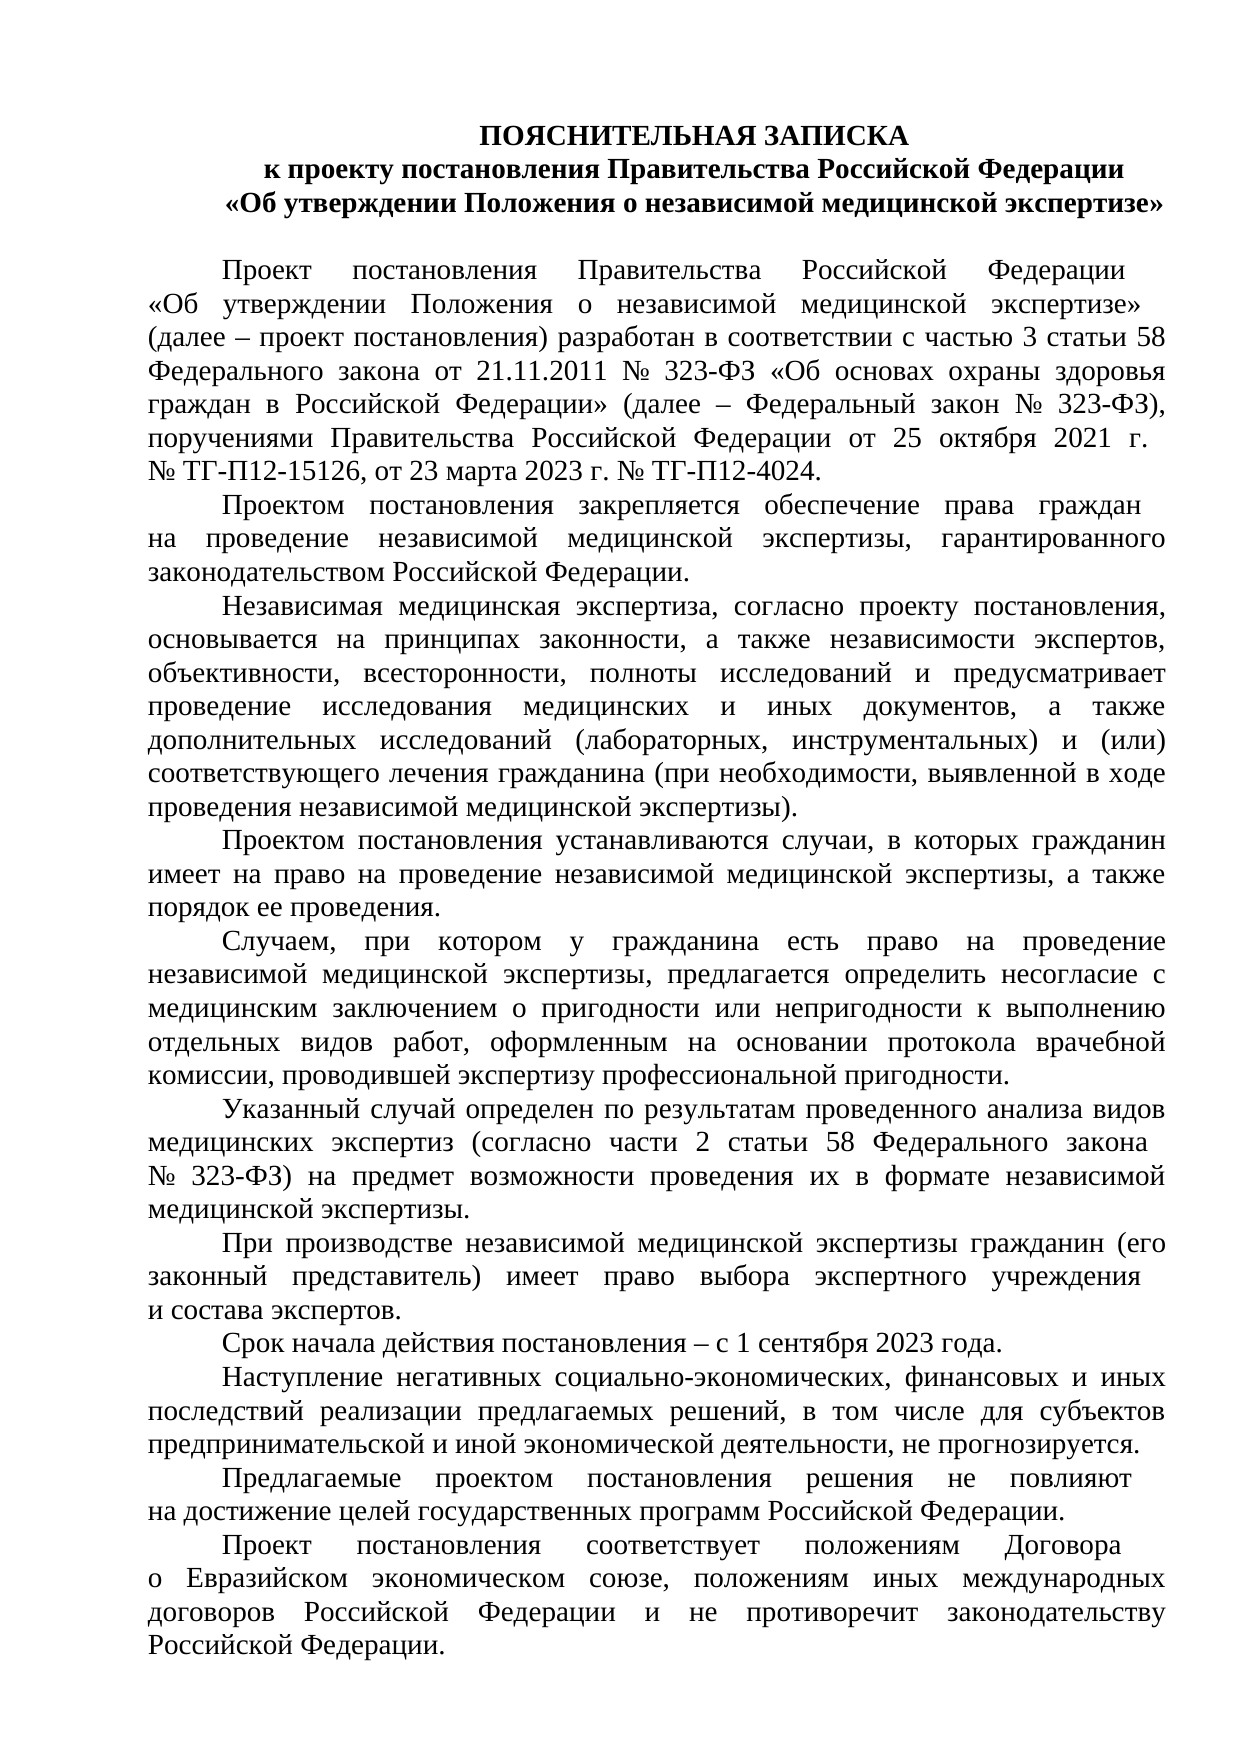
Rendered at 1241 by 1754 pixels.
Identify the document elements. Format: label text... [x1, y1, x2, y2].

text Срок начала действия постановления – с 1 сентября 2023 года. [148, 1326, 1167, 1359]
text Проектом постановления устанавливаются случаи, в которых гражданин имеет на право на проведение независимой медицинской экспертизы, а также порядок ее проведения. [148, 822, 1167, 923]
text Случаем, при котором у гражданина есть право на проведение независимой медицинской экспертизы, предлагается определить несогласие с медицинским заключением о пригодности или непригодности к выполнению отдельных видов работ, оформленным на основании протокола врачебной комиссии, проводившей экспертизу профессиональной пригодности. [148, 923, 1167, 1091]
text Проектом постановления закрепляется обеспечение права граждан на проведение независимой медицинской экспертизы, гарантированного законодательством Российской Федерации. [148, 487, 1167, 588]
text Наступление негативных социально-экономических, финансовых и иных последствий реализации предлагаемых решений, в том числе для субъектов предпринимательской и иной экономической деятельности, не прогнозируется. [148, 1359, 1167, 1460]
text ПОЯСНИТЕЛЬНАЯ ЗАПИСКА [148, 118, 1167, 152]
text «Об утверждении Положения о независимой медицинской экспертизе» [148, 185, 1167, 219]
text Независимая медицинская экспертиза, согласно проекту постановления, основывается на принципах законности, а также независимости экспертов, объективности, всесторонности, полноты исследований и предусматривает проведение исследования медицинских и иных документов, а также дополнительных исследований (лабораторных, инструментальных) и (или) соответствующего лечения гражданина (при необходимости, выявленной в ходе проведения независимой медицинской экспертизы). [148, 588, 1167, 822]
text Проект постановления соответствует положениям Договора о Евразийском экономическом союзе, положениям иных международных договоров Российской Федерации и не противоречит законодательству Российской Федерации. [148, 1527, 1167, 1661]
text к проекту постановления Правительства Российской Федерации [148, 152, 1167, 185]
text Проект постановления Правительства Российской Федерации «Об утверждении Положения о независимой медицинской экспертизе» (далее – проект постановления) разработан в соответствии с частью 3 статьи 58 Федерального закона от 21.11.2011 № 323-ФЗ «Об основах охраны здоровья граждан в Российской Федерации» (далее – Федеральный закон № 323-ФЗ), поручениями Правительства Российской Федерации от 25 октября 2021 г. № ТГ-П12-15126, от 23 марта 2023 г. № ТГ-П12-4024. [148, 252, 1167, 487]
text Указанный случай определен по результатам проведенного анализа видов медицинских экспертиз (согласно части 2 статьи 58 Федерального закона № 323-ФЗ) на предмет возможности проведения их в формате независимой медицинской экспертизы. [148, 1091, 1167, 1225]
text При производстве независимой медицинской экспертизы гражданин (его законный представитель) имеет право выбора экспертного учреждения и состава экспертов. [148, 1225, 1167, 1326]
text Предлагаемые проектом постановления решения не повлияют на достижение целей государственных программ Российской Федерации. [148, 1460, 1167, 1527]
